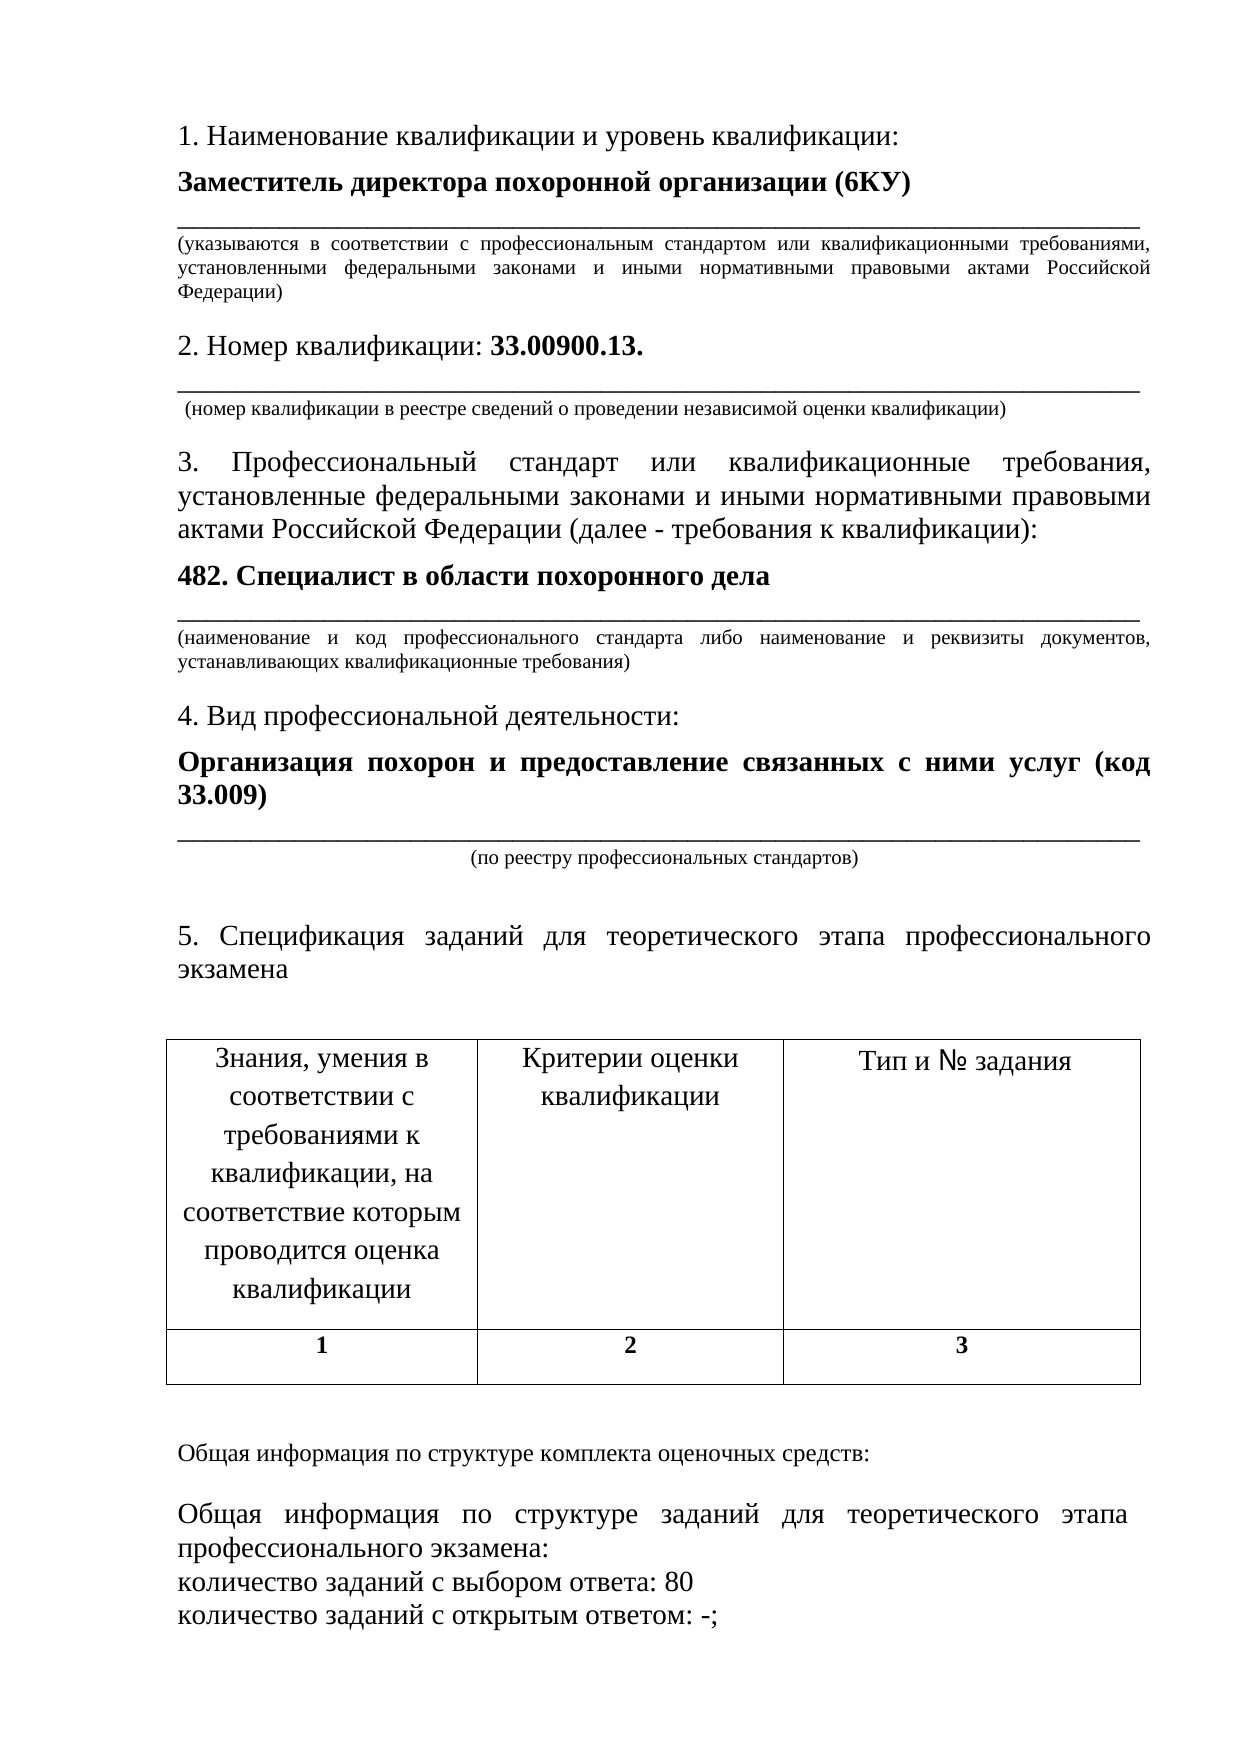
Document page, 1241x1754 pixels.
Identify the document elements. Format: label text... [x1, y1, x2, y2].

table_cell 2 [478, 1330, 783, 1384]
table_cell 1 [167, 1330, 477, 1384]
text Общая информация по структуре комплекта оценочных средств: [177, 1438, 1152, 1467]
text (наименование и код профессионального стандарта либо наименование и реквизиты документов, устанавливающих квалификационные требования) [177, 625, 1152, 673]
text (по реестру профессиональных стандартов) [177, 844, 1152, 869]
table_cell 3 [784, 1330, 1140, 1384]
text 482. Специалист в области похоронного дела [177, 558, 1152, 591]
text __________________________________________________________________ [177, 811, 1152, 844]
text __________________________________________________________________ [177, 198, 1152, 231]
text Общая информация по структуре заданий для теоретического этапа профессионального экзамена: [177, 1497, 1152, 1564]
text количество заданий с выбором ответа: 80 [177, 1564, 1152, 1597]
text __________________________________________________________________ [177, 362, 1152, 396]
text 1. Наименование квалификации и уровень квалификации: [177, 118, 1152, 152]
table_header Тип и № задания [784, 1040, 1140, 1329]
table_header Знания, умения в соответствии с требованиями к квалификации, на соответствие которым проводится оценка квалификации [167, 1040, 477, 1329]
text Заместитель директора похоронной организации (6КУ) [177, 164, 1152, 198]
text (номер квалификации в реестре сведений о проведении независимой оценки квалификации) [177, 396, 1152, 419]
text 4. Вид профессиональной деятельности: [177, 698, 1152, 731]
text (указываются в соответствии с профессиональным стандартом или квалификационными требованиями, установленными федеральными законами и иными нормативными правовыми актами Российской Федерации) [177, 231, 1152, 303]
table_header Критерии оценки квалификации [478, 1040, 783, 1329]
text количество заданий с открытым ответом: -; [177, 1597, 1152, 1631]
text Организация похорон и предоставление связанных с ними услуг (код 33.009) [177, 744, 1152, 811]
text __________________________________________________________________ [177, 591, 1152, 625]
text 5. Спецификация заданий для теоретического этапа профессионального экзамена [177, 918, 1152, 985]
text 2. Номер квалификации: 33.00900.13. [177, 328, 1152, 362]
text 3. Профессиональный стандарт или квалификационные требования, установленные федеральными законами и иными нормативными правовыми актами Российской Федерации (далее - требования к квалификации): [177, 444, 1152, 545]
